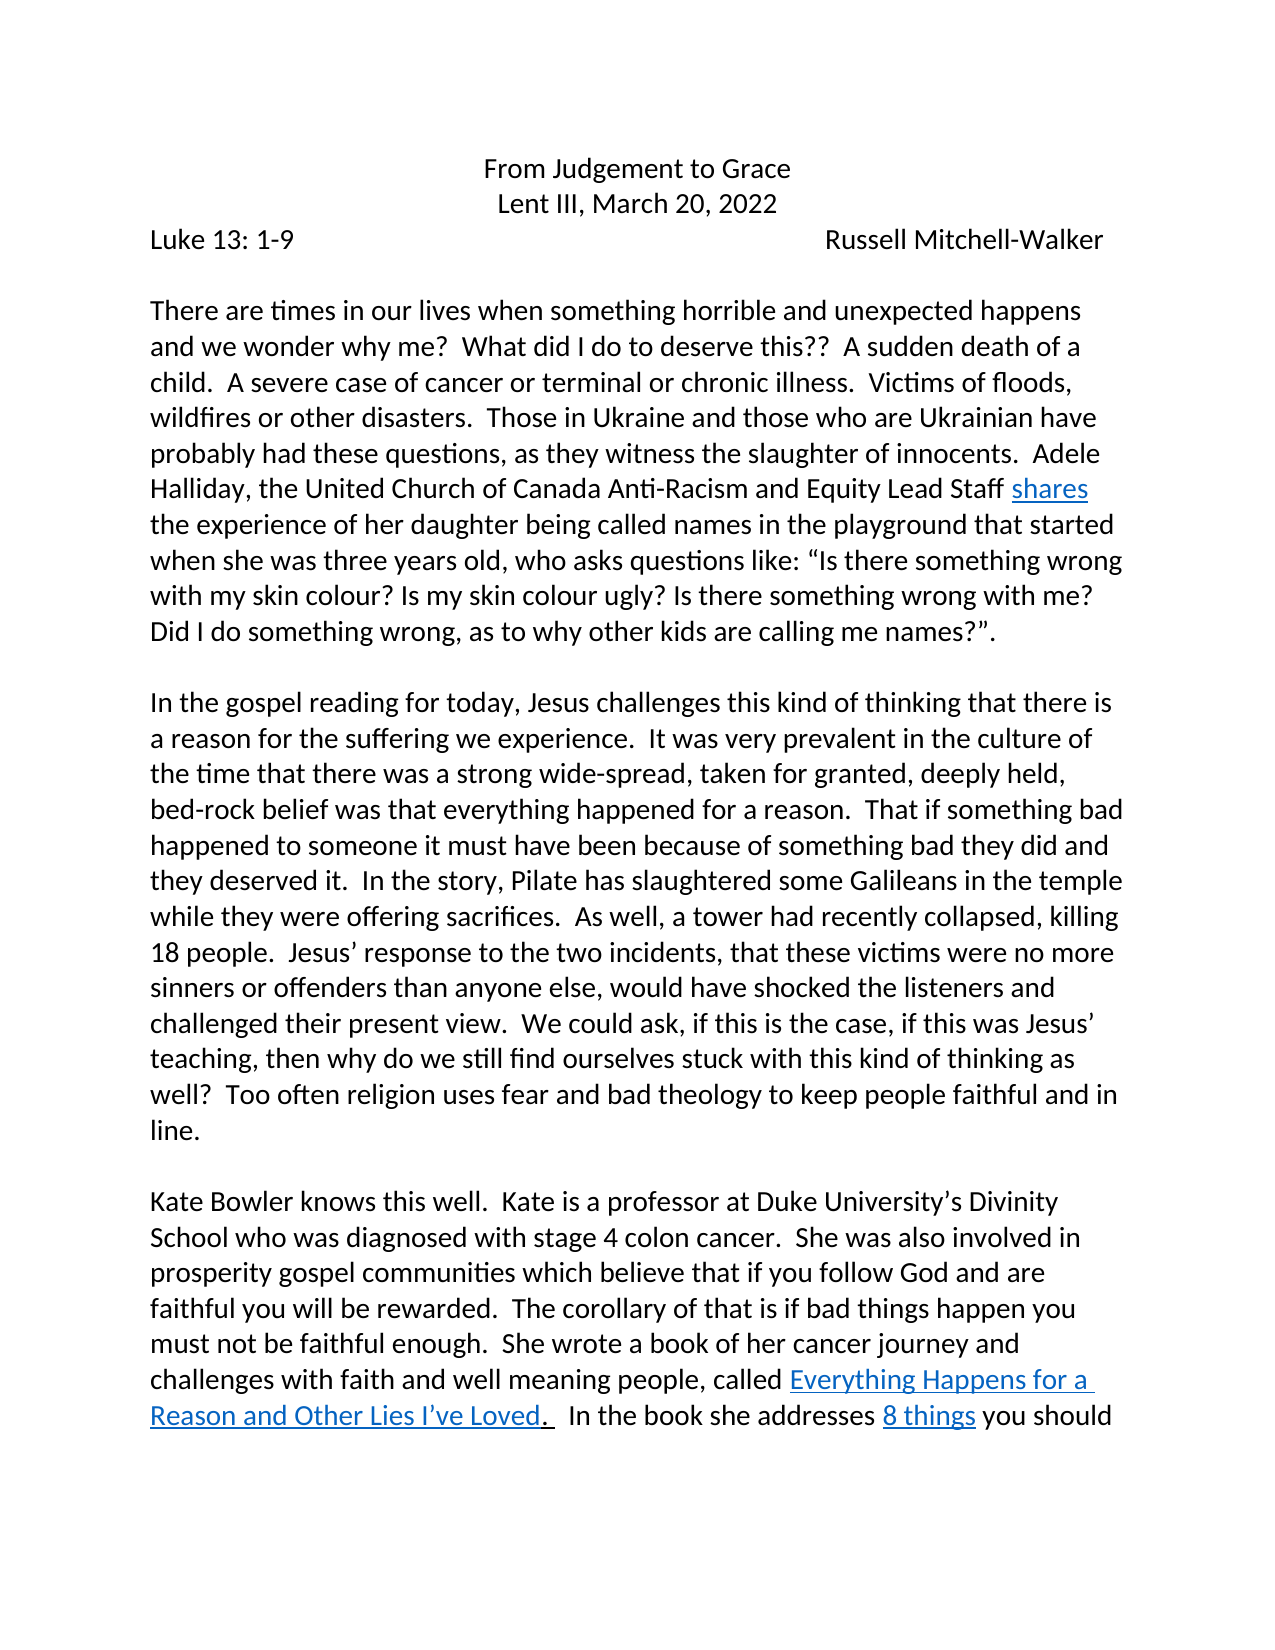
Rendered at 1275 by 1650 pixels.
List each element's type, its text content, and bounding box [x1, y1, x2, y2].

text In the gospel reading for today, Jesus challenges this kind of thinking that there is a reason for the suffering we experience. It was very prevalent in the culture of the time that there was a strong wide-spread, taken for granted, deeply held, bed-rock belief was that everything happened for a reason. That if something bad happened to someone it must have been because of something bad they did and they deserved it. In the story, Pilate has slaughtered some Galileans in the temple while they were offering sacrifices. As well, a tower had recently collapsed, killing 18 people. Jesus’ response to the two incidents, that these victims were no more sinners or offenders than anyone else, would have shocked the listeners and challenged their present view. We could ask, if this is the case, if this was Jesus’ teaching, then why do we still find ourselves stuck with this kind of thinking as well? Too often religion uses fear and bad theology to keep people faithful and in line. [150, 684, 1125, 1147]
text From Judgement to Grace [150, 150, 1125, 186]
text Lent III, March 20, 2022 [150, 186, 1125, 221]
text Luke 13: 1-9 Russell Mitchell-Walker [150, 221, 1125, 257]
text There are times in our lives when something horrible and unexpected happens and we wonder why me? What did I do to deserve this?? A sudden death of a child. A severe case of cancer or terminal or chronic illness. Victims of floods, wildfires or other disasters. Those in Ukraine and those who are Ukrainian have probably had these questions, as they witness the slaughter of innocents. Adele Halliday, the United Church of Canada Anti-Racism and Equity Lead Staff shares the experience of her daughter being called names in the playground that started when she was three years old, who asks questions like: “Is there something wrong with my skin colour? Is my skin colour ugly? Is there something wrong with me? Did I do something wrong, as to why other kids are calling me names?”. [150, 292, 1125, 649]
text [150, 1183, 1125, 1432]
